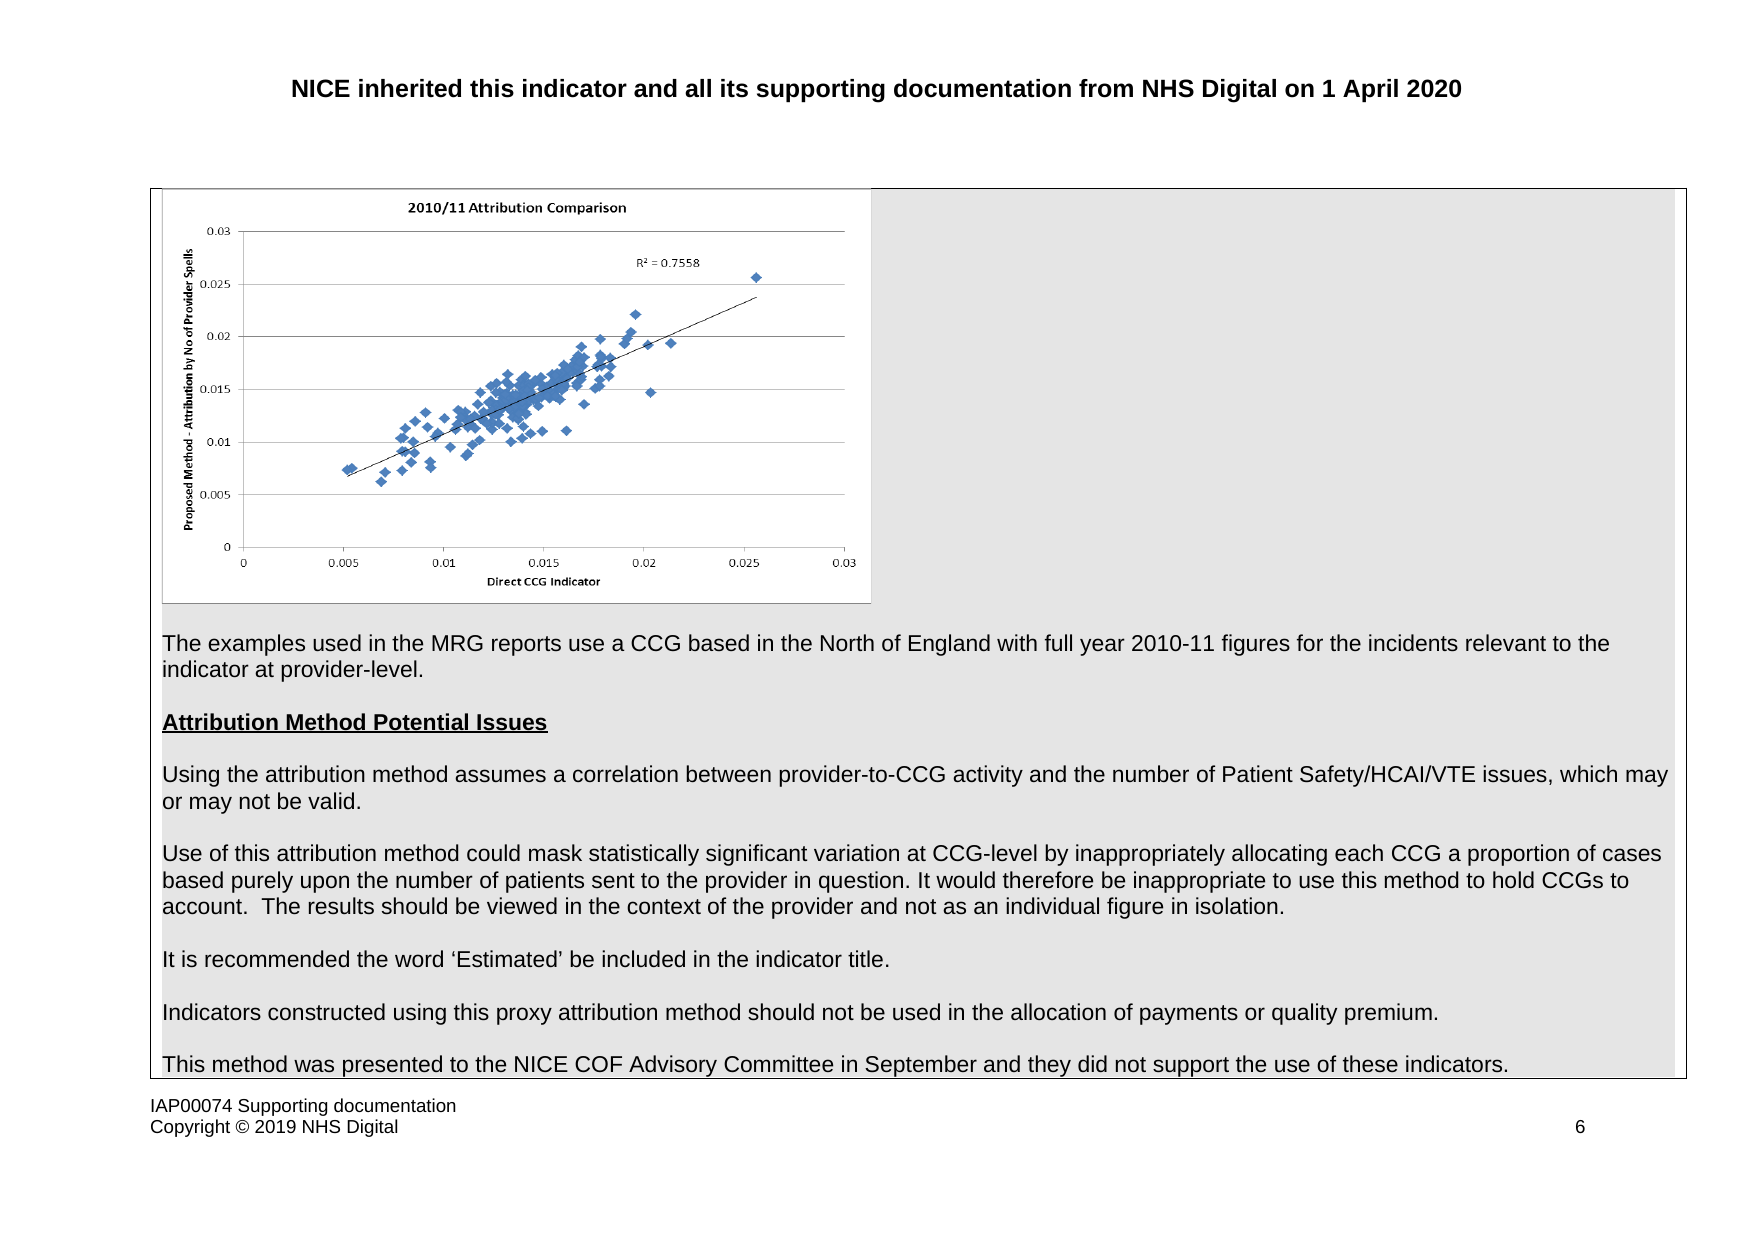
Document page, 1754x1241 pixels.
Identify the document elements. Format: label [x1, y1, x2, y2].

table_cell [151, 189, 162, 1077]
picture [161, 188, 872, 604]
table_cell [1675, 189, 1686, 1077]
